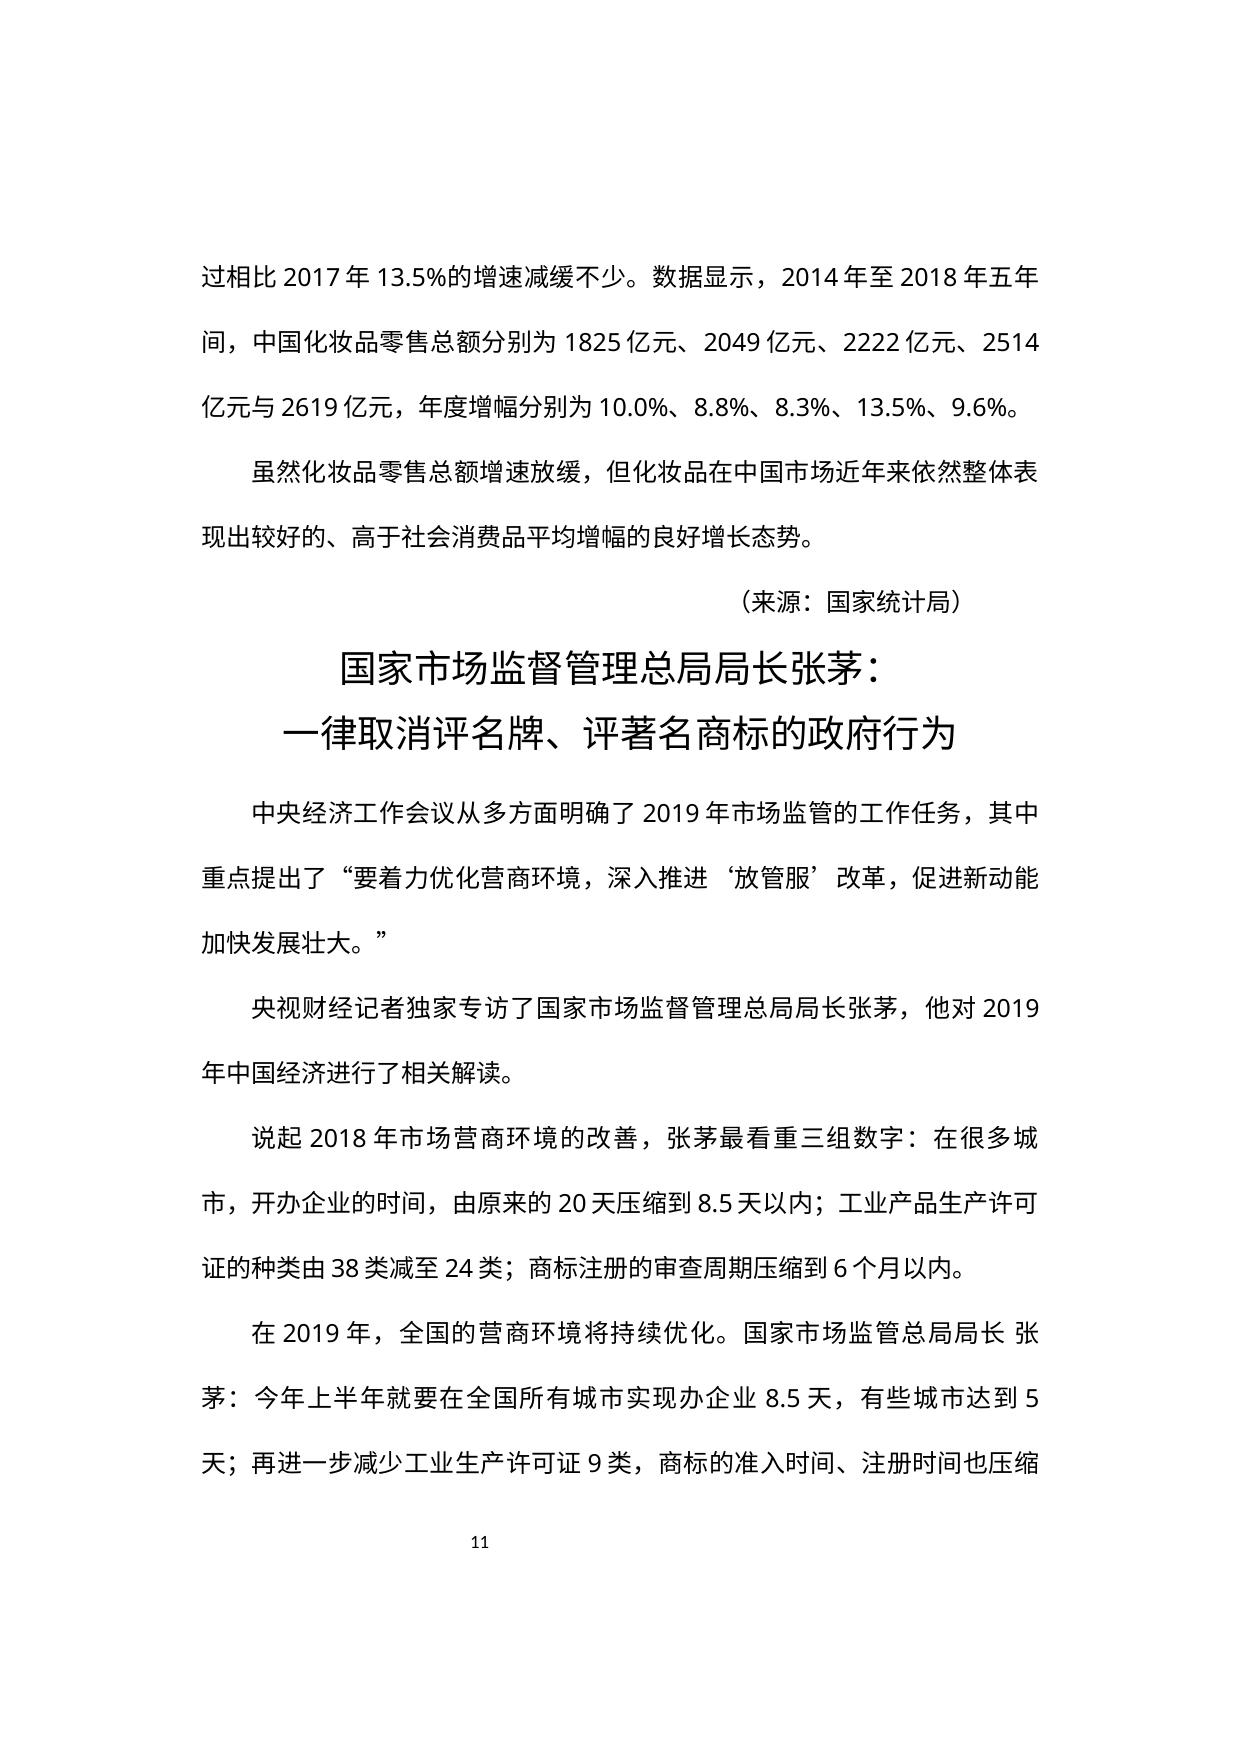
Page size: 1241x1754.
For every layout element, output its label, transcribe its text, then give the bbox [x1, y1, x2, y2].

text 说起2018年市场营商环境的改善，张茅最看重三组数字：在很多城市，开办企业的时间，由原来的20天压缩到8.5天以内；工业产品生产许可证的种类由38类减至24类；商标注册的审查周期压缩到6个月以内。 [201, 1104, 1039, 1299]
text 一律取消评名牌、评著名商标的政府行为 [201, 698, 1039, 763]
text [201, 243, 1039, 438]
text （来源：国家统计局） [201, 568, 1039, 633]
text 中央经济工作会议从多方面明确了2019年市场监管的工作任务，其中重点提出了“要着力优化营商环境，深入推进‘放管服’改革，促进新动能加快发展壮大。” [201, 779, 1039, 974]
text 央视财经记者独家专访了国家市场监督管理总局局长张茅，他对2019年中国经济进行了相关解读。 [201, 974, 1039, 1104]
text 国家市场监督管理总局局长张茅： [201, 633, 1039, 698]
text 虽然化妆品零售总额增速放缓，但化妆品在中国市场近年来依然整体表现出较好的、高于社会消费品平均增幅的良好增长态势。 [201, 438, 1039, 568]
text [201, 1299, 1039, 1494]
